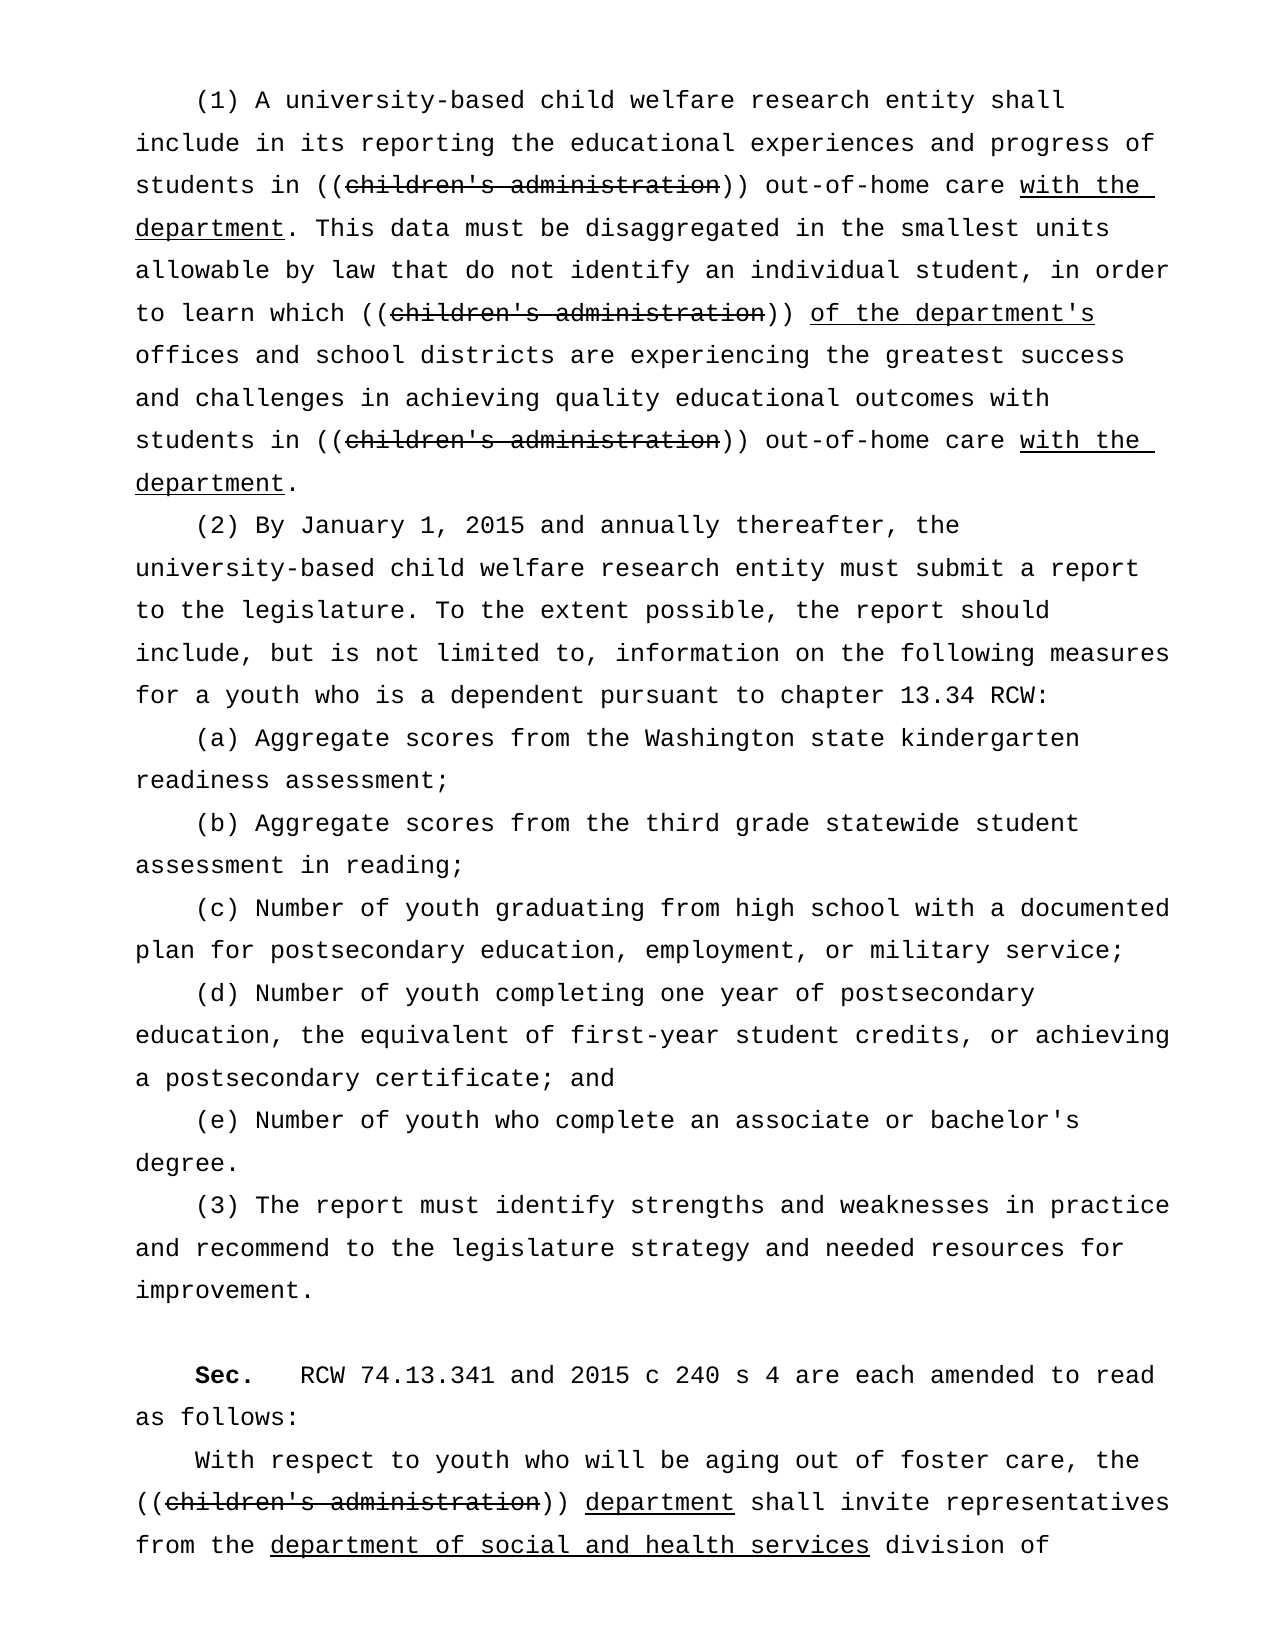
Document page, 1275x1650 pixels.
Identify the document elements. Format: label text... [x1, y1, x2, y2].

text (3) The report must identify strengths and weaknesses in practice and recommend to the legislature strategy and needed resources for improvement. [135, 1180, 1170, 1307]
text (2) By January 1, 2015 and annually thereafter, the university-based child welfare research entity must submit a report to the legislature. To the extent possible, the report should include, but is not limited to, information on the following measures for a youth who is a dependent pursuant to chapter 13.34 RCW: [135, 500, 1170, 712]
text (b) Aggregate scores from the third grade statewide student assessment in reading; [135, 797, 1170, 882]
text (e) Number of youth who complete an associate or bachelor's degree. [135, 1095, 1170, 1180]
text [135, 1434, 1170, 1562]
text (d) Number of youth completing one year of postsecondary education, the equivalent of first-year student credits, or achieving a postsecondary certificate; and [135, 967, 1170, 1095]
text (c) Number of youth graduating from high school with a documented plan for postsecondary education, employment, or military service; [135, 882, 1170, 967]
text Sec. RCW 74.13.341 and 2015 c 240 s 4 are each amended to read as follows: [135, 1349, 1170, 1434]
text (1) A university-based child welfare research entity shall include in its reporting the educational experiences and progress of students in ((children's administration)) out-of-home care with the department. This data must be disaggregated in the smallest units allowable by law that do not identify an individual student, in order to learn which ((children's administration)) of the department's offices and school districts are experiencing the greatest success and challenges in achieving quality educational outcomes with students in ((children's administration)) out-of-home care with the department. [135, 75, 1170, 500]
text (a) Aggregate scores from the Washington state kindergarten readiness assessment; [135, 712, 1170, 797]
